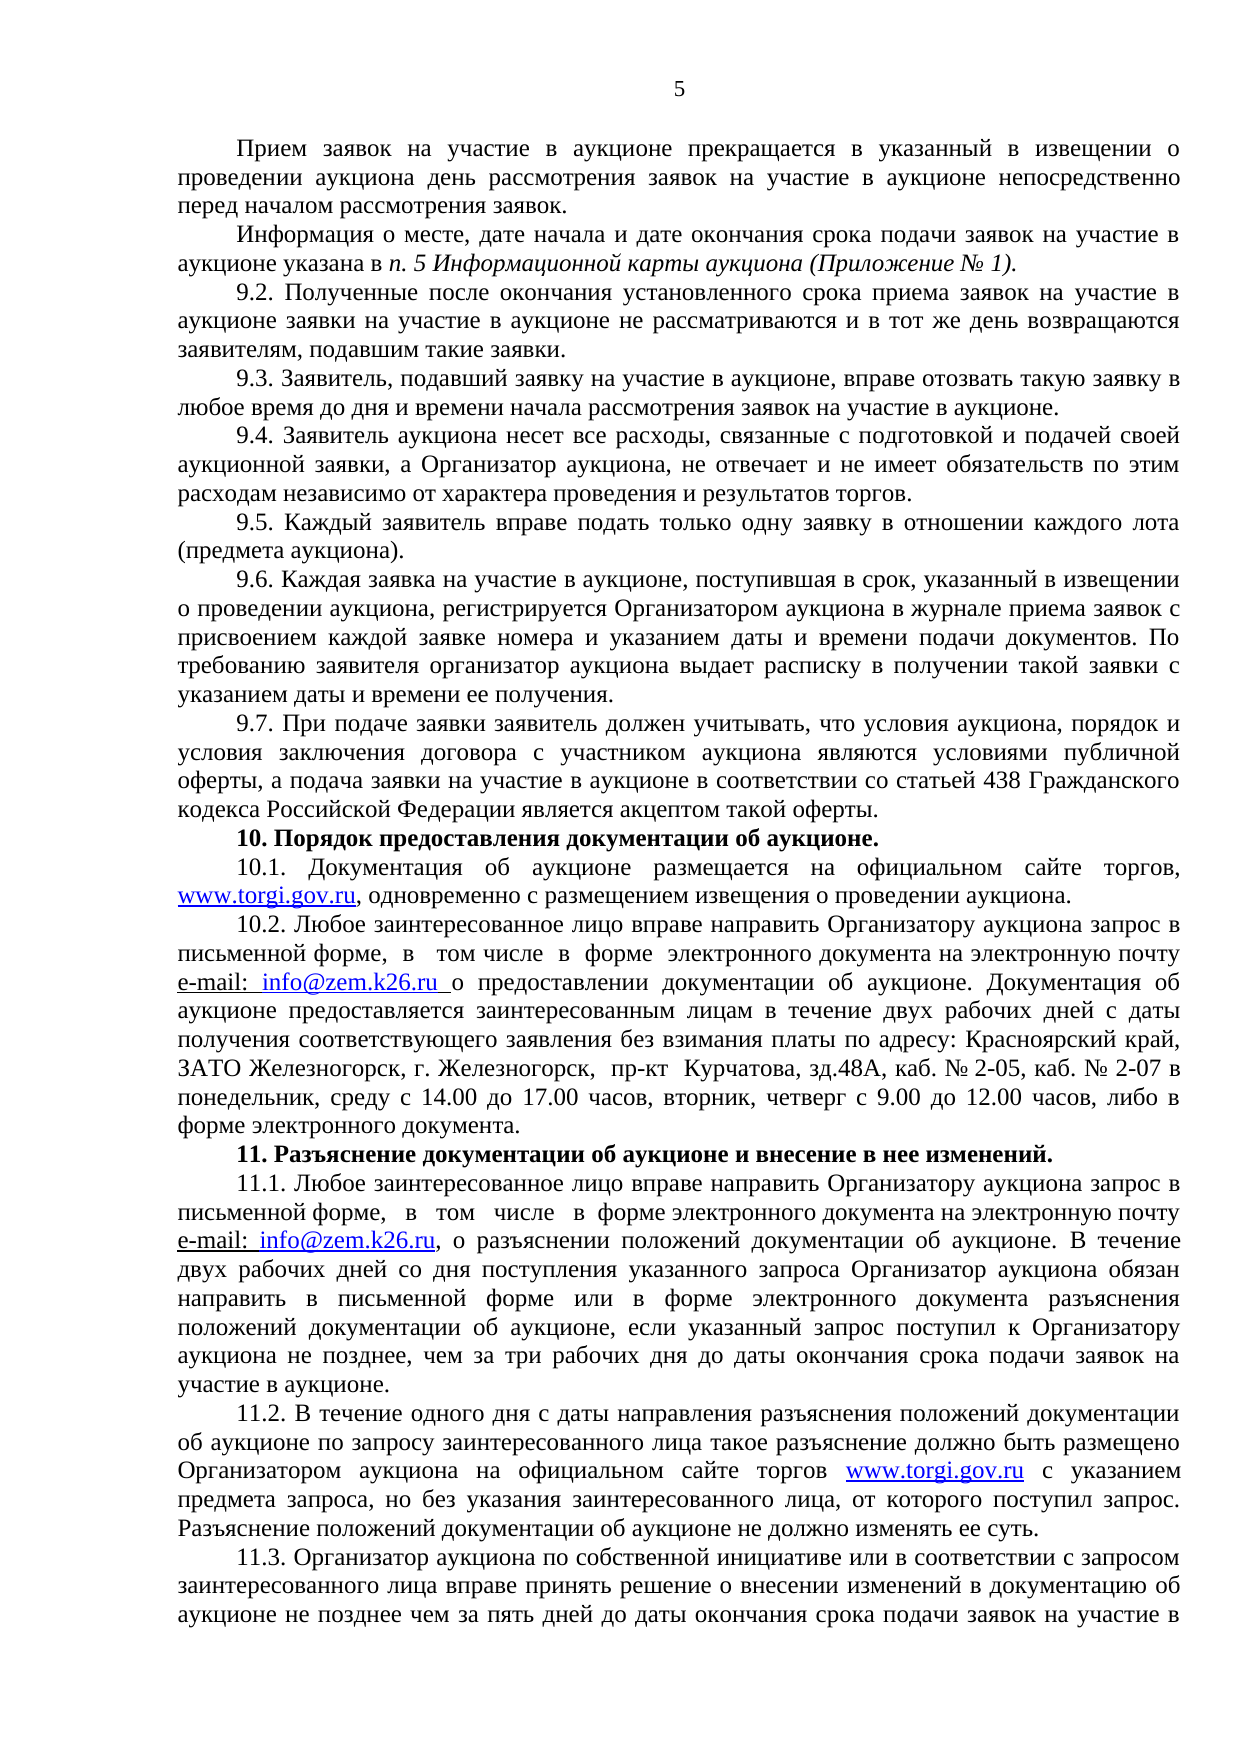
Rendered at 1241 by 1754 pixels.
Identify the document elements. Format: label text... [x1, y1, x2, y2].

text 9.7. При подаче заявки заявитель должен учитывать, что условия аукциона, порядок и условия заключения договора с участником аукциона являются условиями публичной оферты, а подача заявки на участие в аукционе в соответствии со статьей 438 Гражданского кодекса Российской Федерации является акцептом такой оферты. [177, 708, 1181, 823]
text 11.1. Любое заинтересованное лицо вправе направить Организатору аукциона запрос в письменной форме, в том числе в форме электронного документа на электронную почту e-mail: info@zem.k26.ru, о разъяснении положений документации об аукционе. В течение двух рабочих дней со дня поступления указанного запроса Организатор аукциона обязан направить в письменной форме или в форме электронного документа разъяснения положений документации об аукционе, если указанный запрос поступил к Организатору аукциона не позднее, чем за три рабочих дня до даты окончания срока подачи заявок на участие в аукционе. [177, 1168, 1181, 1398]
text 10.1. Документация об аукционе размещается на официальном сайте торгов, www.torgi.gov.ru, одновременно с размещением извещения о проведении аукциона. [177, 852, 1181, 909]
text Информация о месте, дате начала и дате окончания срока подачи заявок на участие в аукционе указана в п. 5 Информационной карты аукциона (Приложение № 1). [177, 219, 1181, 277]
text 9.2. Полученные после окончания установленного срока приема заявок на участие в аукционе заявки на участие в аукционе не рассматриваются и в тот же день возвращаются заявителям, подавшим такие заявки. [177, 277, 1181, 363]
text 11.2. В течение одного дня с даты направления разъяснения положений документации об аукционе по запросу заинтересованного лица такое разъяснение должно быть размещено Организатором аукциона на официальном сайте торгов www.torgi.gov.ru с указанием предмета запроса, но без указания заинтересованного лица, от которого поступил запрос. Разъяснение положений документации об аукционе не должно изменять ее суть. [177, 1398, 1181, 1542]
text 10. Порядок предоставления документации об аукционе. [177, 823, 1181, 852]
text 9.6. Каждая заявка на участие в аукционе, поступившая в срок, указанный в извещении о проведении аукциона, регистрируется Организатором аукциона в журнале приема заявок с присвоением каждой заявке номера и указанием даты и времени подачи документов. По требованию заявителя организатор аукциона выдает расписку в получении такой заявки с указанием даты и времени ее получения. [177, 564, 1181, 708]
text 9.4. Заявитель аукциона несет все расходы, связанные с подготовкой и подачей своей аукционной заявки, а Организатор аукциона, не отвечает и не имеет обязательств по этим расходам независимо от характера проведения и результатов торгов. [177, 420, 1181, 507]
text 11. Разъяснение документации об аукционе и внесение в нее изменений. [177, 1139, 1181, 1168]
text 9.3. Заявитель, подавший заявку на участие в аукционе, вправе отозвать такую заявку в любое время до дня и времени начала рассмотрения заявок на участие в аукционе. [177, 363, 1181, 420]
text 10.2. Любое заинтересованное лицо вправе направить Организатору аукциона запрос в письменной форме, в том числе в форме электронного документа на электронную почту e-mail: info@zem.k26.ru о предоставлении документации об аукционе. Документация об аукционе предоставляется заинтересованным лицам в течение двух рабочих дней с даты получения соответствующего заявления без взимания платы по адресу: Красноярский край, ЗАТО Железногорск, г. Железногорск, пр-кт Курчатова, зд.48А, каб. № 2-05, каб. № 2-07 в понедельник, среду с 14.00 до 17.00 часов, вторник, четверг с 9.00 до 12.00 часов, либо в форме электронного документа. [177, 909, 1181, 1139]
text Прием заявок на участие в аукционе прекращается в указанный в извещении о проведении аукциона день рассмотрения заявок на участие в аукционе непосредственно перед началом рассмотрения заявок. [177, 133, 1181, 219]
text 9.5. Каждый заявитель вправе подать только одну заявку в отношении каждого лота (предмета аукциона). [177, 507, 1181, 564]
